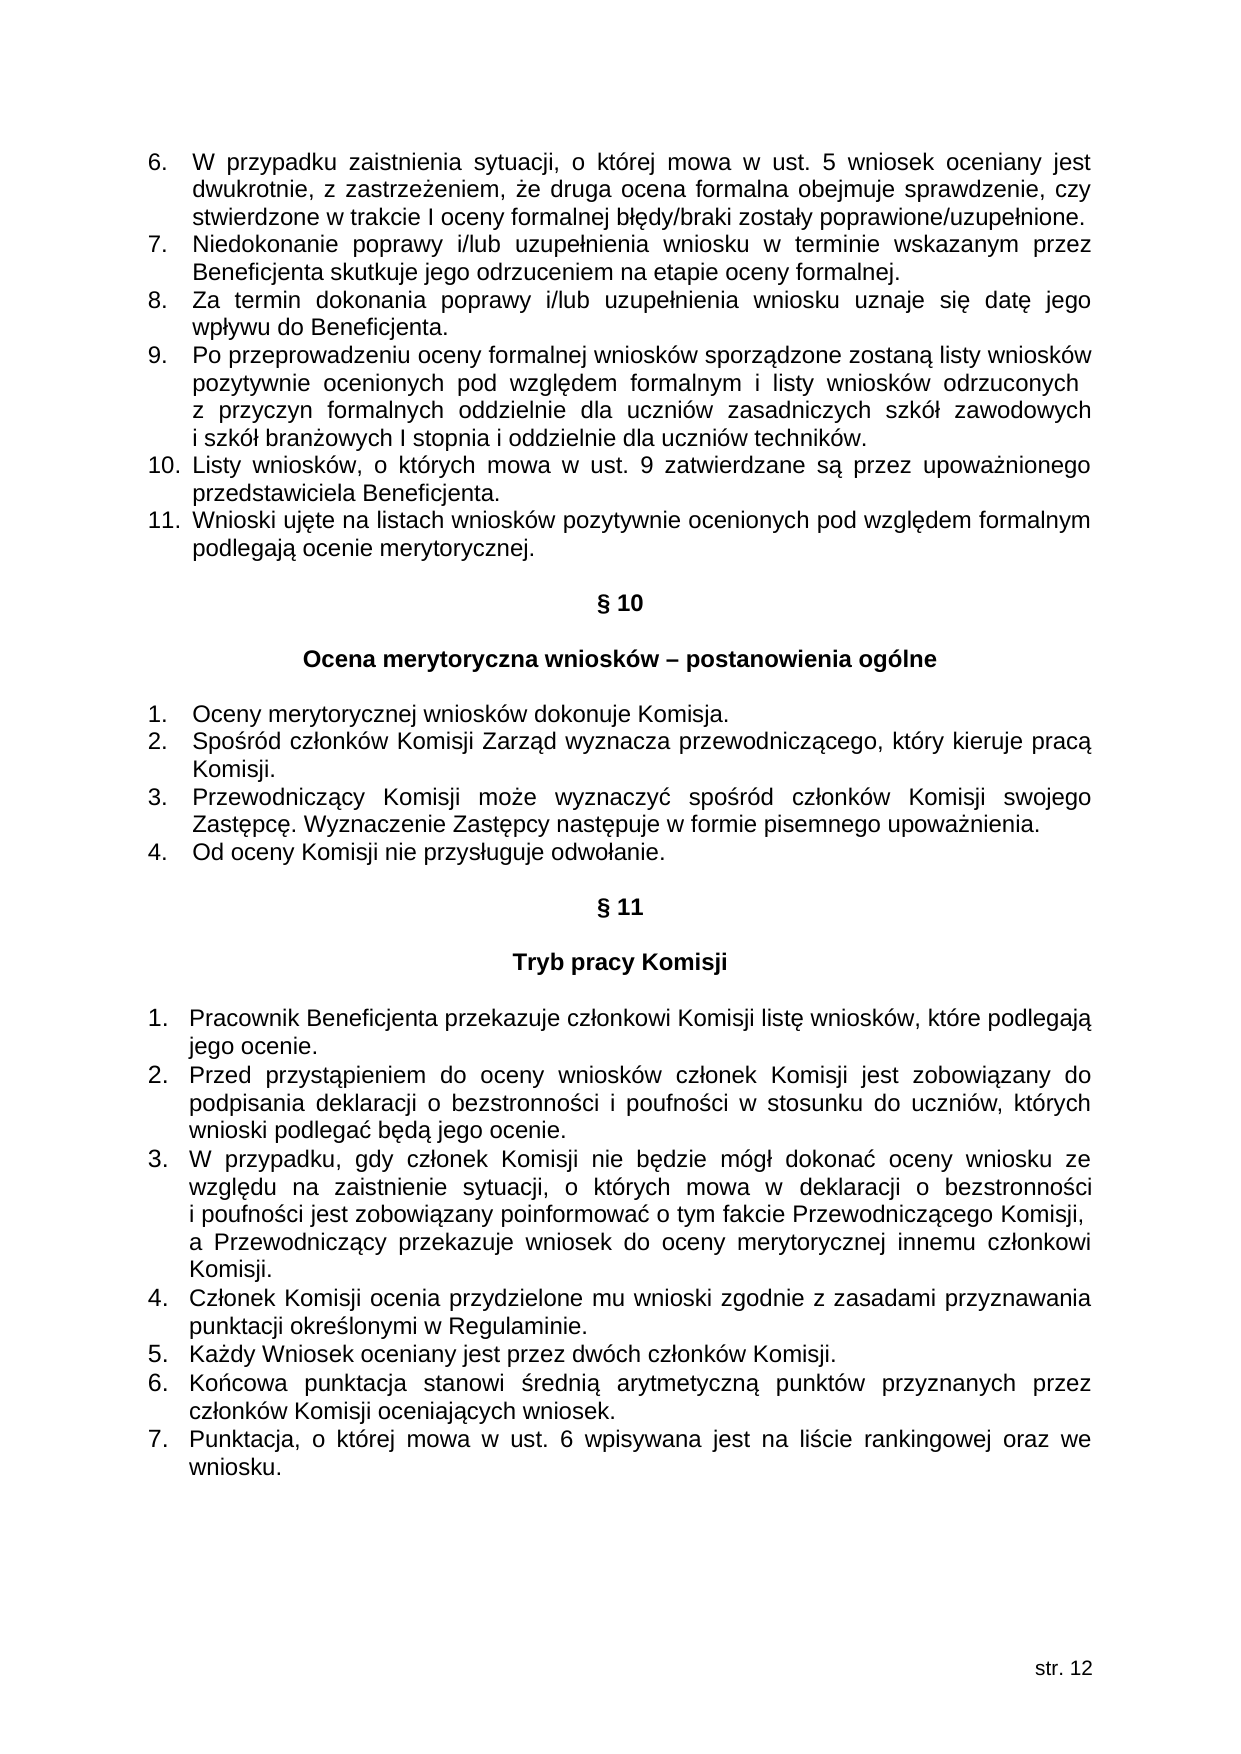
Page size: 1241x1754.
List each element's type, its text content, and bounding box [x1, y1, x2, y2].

text Tryb pracy Komisji [148, 948, 1093, 976]
list Listy wniosków, o których mowa w ust. 9 zatwierdzane są przez upoważnionego przedstawiciela Beneficjenta. [148, 451, 1093, 506]
text § 10 [148, 589, 1093, 617]
list Przewodniczący Komisji może wyznaczyć spośród członków Komisji swojego Zastępcę. Wyznaczenie Zastępcy następuje w formie pisemnego upoważnienia. [148, 782, 1093, 838]
text § 11 [148, 893, 1093, 921]
list Oceny merytorycznej wniosków dokonuje Komisja. [148, 700, 1093, 727]
text Ocena merytoryczna wniosków – postanowienia ogólne [148, 644, 1093, 672]
list Wnioski ujęte na listach wniosków pozytywnie ocenionych pod względem formalnym podlegają ocenie merytorycznej. [148, 506, 1093, 562]
list W przypadku, gdy członek Komisji nie będzie mógł dokonać oceny wniosku ze względu na zaistnienie sytuacji, o których mowa w deklaracji o bezstronności i poufności jest zobowiązany poinformować o tym fakcie Przewodniczącego Komisji, a Przewodniczący przekazuje wniosek do oceny merytorycznej innemu członkowi Komisji. [148, 1144, 1093, 1283]
list Każdy Wniosek oceniany jest przez dwóch członków Komisji. [148, 1339, 1093, 1368]
list Po przeprowadzeniu oceny formalnej wniosków sporządzone zostaną listy wniosków pozytywnie ocenionych pod względem formalnym i listy wniosków odrzuconych z przyczyn formalnych oddzielnie dla uczniów zasadniczych szkół zawodowych i szkół branżowych I stopnia i oddzielnie dla uczniów techników. [148, 341, 1093, 451]
list Członek Komisji ocenia przydzielone mu wnioski zgodnie z zasadami przyznawania punktacji określonymi w Regulaminie. [148, 1283, 1093, 1339]
list Punktacja, o której mowa w ust. 6 wpisywana jest na liście rankingowej oraz we wniosku. [148, 1424, 1093, 1481]
list Przed przystąpieniem do oceny wniosków członek Komisji jest zobowiązany do podpisania deklaracji o bezstronności i poufności w stosunku do uczniów, których wnioski podlegać będą jego ocenie. [148, 1060, 1093, 1144]
list W przypadku zaistnienia sytuacji, o której mowa w ust. 5 wniosek oceniany jest dwukrotnie, z zastrzeżeniem, że druga ocena formalna obejmuje sprawdzenie, czy stwierdzone w trakcie I oceny formalnej błędy/braki zostały poprawione/uzupełnione. [148, 148, 1093, 230]
list Niedokonanie poprawy i/lub uzupełnienia wniosku w terminie wskazanym przez Beneficjenta skutkuje jego odrzuceniem na etapie oceny formalnej. [148, 230, 1093, 286]
list Końcowa punktacja stanowi średnią arytmetyczną punktów przyznanych przez członków Komisji oceniających wniosek. [148, 1368, 1093, 1424]
list Za termin dokonania poprawy i/lub uzupełnienia wniosku uznaje się datę jego wpływu do Beneficjenta. [148, 286, 1093, 341]
list Spośród członków Komisji Zarząd wyznacza przewodniczącego, który kieruje pracą Komisji. [148, 727, 1093, 782]
list Od oceny Komisji nie przysługuje odwołanie. [148, 838, 1093, 865]
list Pracownik Beneficjenta przekazuje członkowi Komisji listę wniosków, które podlegają jego ocenie. [148, 1003, 1093, 1060]
